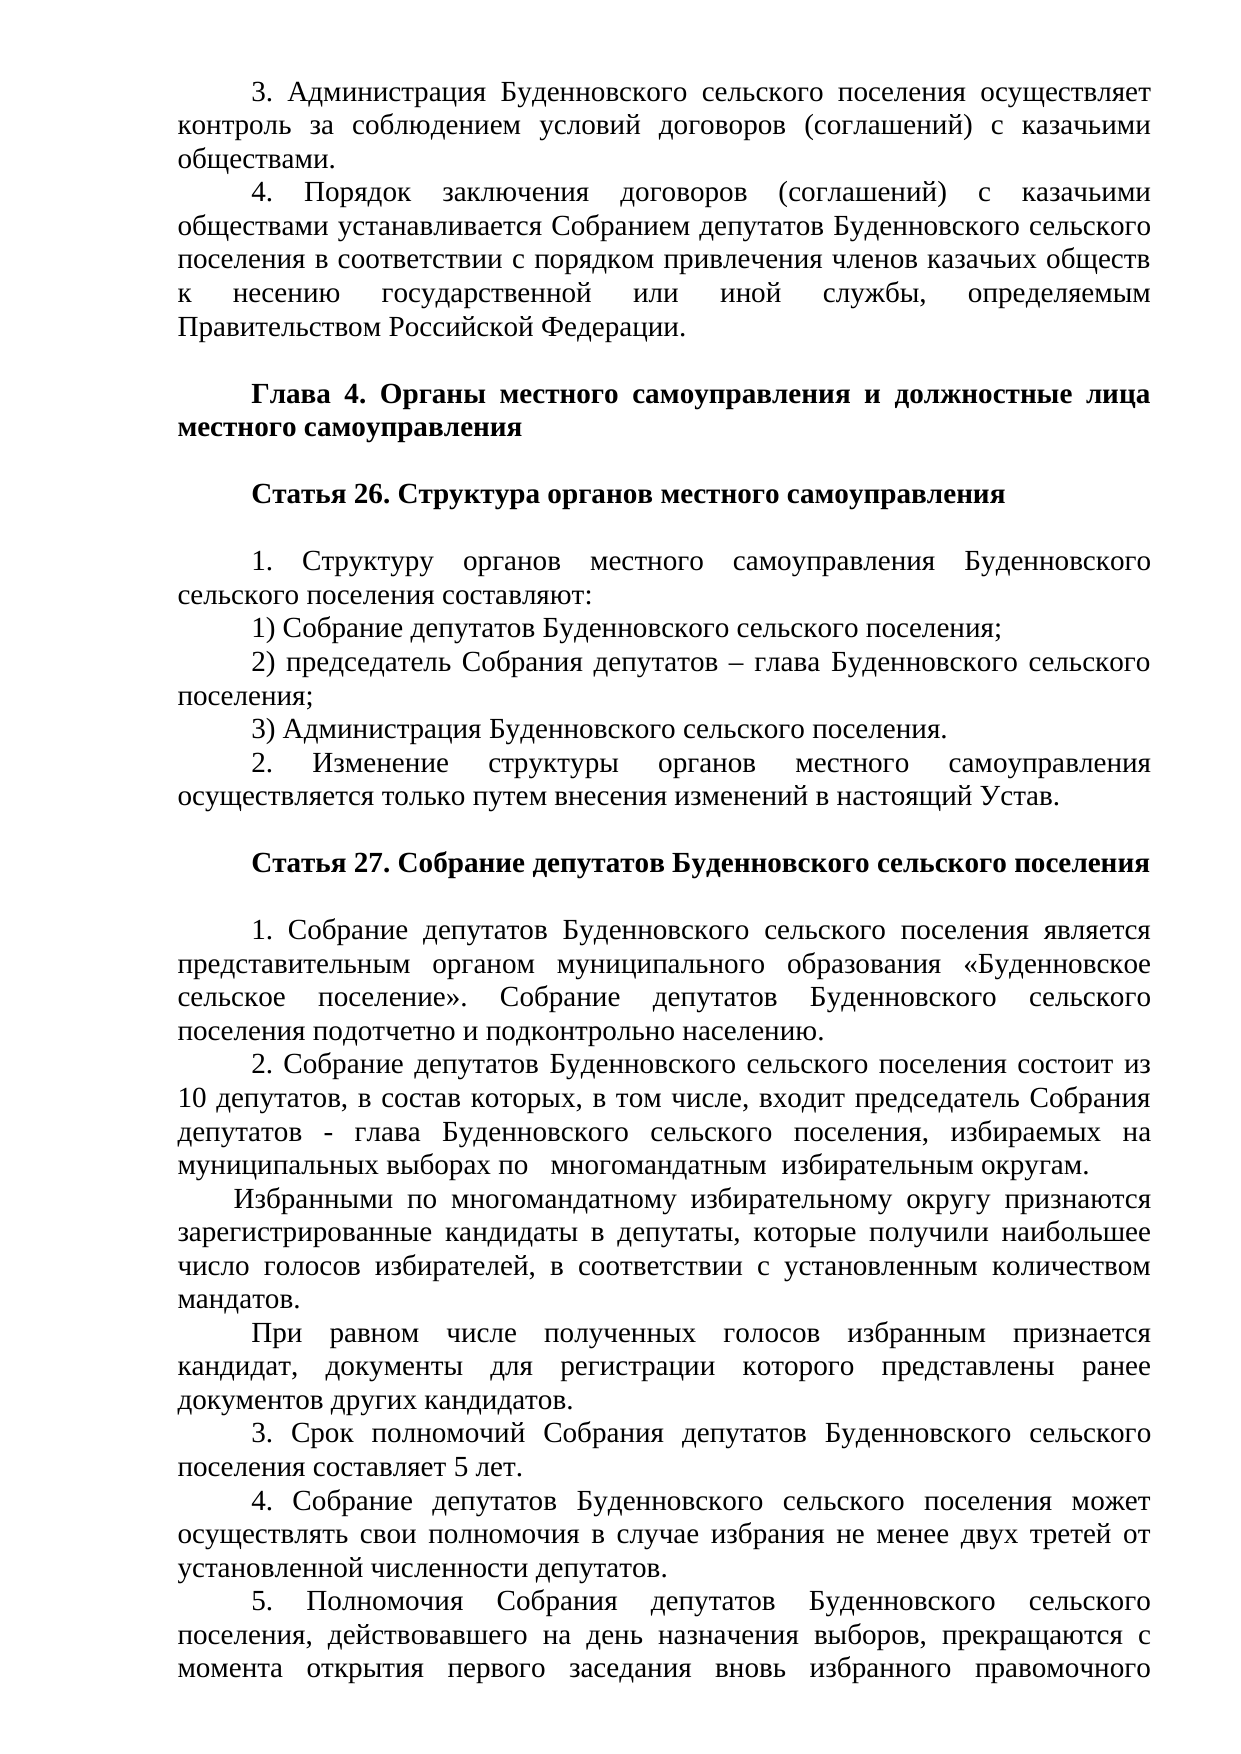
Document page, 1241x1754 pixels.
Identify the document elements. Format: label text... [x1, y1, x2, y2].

text 1. Собрание депутатов Буденновского сельского поселения является представительным органом муниципального образования «Буденновское сельское поселение». Собрание депутатов Буденновского сельского поселения подотчетно и подконтрольно населению. [177, 912, 1152, 1047]
text 3) Администрация Буденновского сельского поселения. [177, 711, 1152, 745]
text 1) Собрание депутатов Буденновского сельского поселения; [177, 611, 1152, 644]
text Статья 27. Собрание депутатов Буденновского сельского поселения [177, 845, 1152, 879]
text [177, 1583, 1152, 1684]
text 3. Срок полномочий Собрания депутатов Буденновского сельского поселения составляет 5 лет. [177, 1416, 1152, 1483]
text Избранными по многомандатному избирательному округу признаются зарегистрированные кандидаты в депутаты, которые получили наибольшее число голосов избирателей, в соответствии с установленным количеством мандатов. [177, 1181, 1152, 1315]
text 2) председатель Собрания депутатов – глава Буденновского сельского поселения; [177, 644, 1152, 711]
text 3. Администрация Буденновского сельского поселения осуществляет контроль за соблюдением условий договоров (соглашений) с казачьими обществами. [177, 74, 1152, 174]
text Статья 26. Структура органов местного самоуправления [177, 476, 1152, 510]
text 4. Порядок заключения договоров (соглашений) с казачьими обществами устанавливается Собранием депутатов Буденновского сельского поселения в соответствии с порядком привлечения членов казачьих обществ к несению государственной или иной службы, определяемым Правительством Российской Федерации. [177, 174, 1152, 342]
text 2. Собрание депутатов Буденновского сельского поселения состоит из 10 депутатов, в состав которых, в том числе, входит председатель Собрания депутатов - глава Буденновского сельского поселения, избираемых на муниципальных выборах по многомандатным избирательным округам. [177, 1047, 1152, 1181]
text Глава 4. Органы местного самоуправления и должностные лица местного самоуправления [177, 376, 1152, 443]
text 2. Изменение структуры органов местного самоуправления осуществляется только путем внесения изменений в настоящий Устав. [177, 745, 1152, 812]
text При равном числе полученных голосов избранным признается кандидат, документы для регистрации которого представлены ранее документов других кандидатов. [177, 1315, 1152, 1416]
text 1. Структуру органов местного самоуправления Буденновского сельского поселения составляют: [177, 543, 1152, 611]
text 4. Собрание депутатов Буденновского сельского поселения может осуществлять свои полномочия в случае избрания не менее двух третей от установленной численности депутатов. [177, 1483, 1152, 1583]
